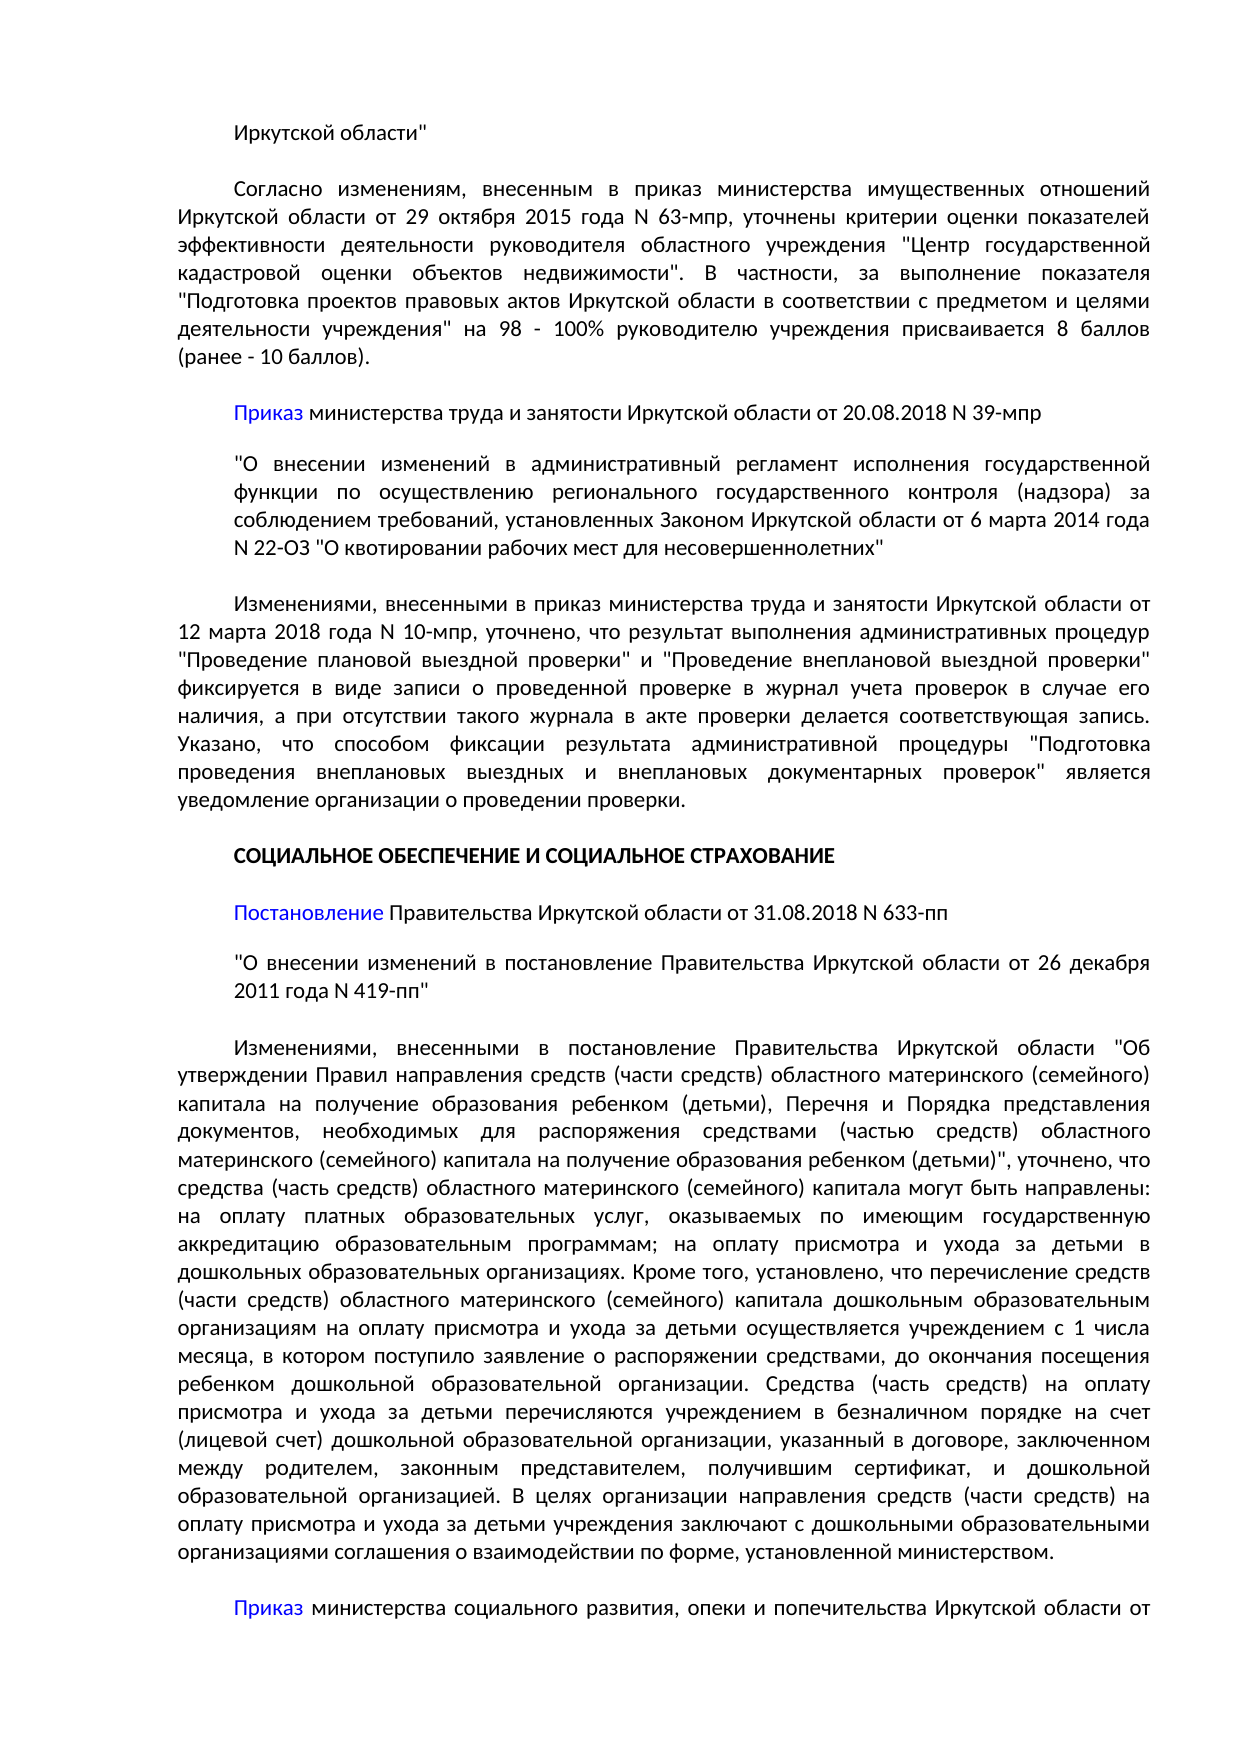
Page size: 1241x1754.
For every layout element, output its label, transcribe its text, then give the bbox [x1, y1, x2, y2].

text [233, 1593, 1152, 1621]
text Постановление Правительства Иркутской области от 31.08.2018 N 633-пп [233, 898, 1152, 926]
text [233, 118, 1152, 146]
text "О внесении изменений в административный регламент исполнения государственной функции по осуществлению регионального государственного контроля (надзора) за соблюдением требований, установленных Законом Иркутской области от 6 марта 2014 года N 22-ОЗ "О квотировании рабочих мест для несовершеннолетних" [233, 449, 1152, 561]
text Изменениями, внесенными в постановление Правительства Иркутской области "Об утверждении Правил направления средств (части средств) областного материнского (семейного) капитала на получение образования ребенком (детьми), Перечня и Порядка представления документов, необходимых для распоряжения средствами (частью средств) областного материнского (семейного) капитала на получение образования ребенком (детьми)", уточнено, что средства (часть средств) областного материнского (семейного) капитала могут быть направлены: на оплату платных образовательных услуг, оказываемых по имеющим государственную аккредитацию образовательным программам; на оплату присмотра и ухода за детьми в дошкольных образовательных организациях. Кроме того, установлено, что перечисление средств (части средств) областного материнского (семейного) капитала дошкольным образовательным организациям на оплату присмотра и ухода за детьми осуществляется учреждением с 1 числа месяца, в котором поступило заявление о распоряжении средствами, до окончания посещения ребенком дошкольной образовательной организации. Средства (часть средств) на оплату присмотра и ухода за детьми перечисляются учреждением в безналичном порядке на счет (лицевой счет) дошкольной образовательной организации, указанный в договоре, заключенном между родителем, законным представителем, получившим сертификат, и дошкольной образовательной организацией. В целях организации направления средств (части средств) на оплату присмотра и ухода за детьми учреждения заключают с дошкольными образовательными организациями соглашения о взаимодействии по форме, установленной министерством. [177, 1033, 1152, 1565]
text "О внесении изменений в постановление Правительства Иркутской области от 26 декабря 2011 года N 419-пп" [233, 948, 1152, 1004]
text Согласно изменениям, внесенным в приказ министерства имущественных отношений Иркутской области от 29 октября 2015 года N 63-мпр, уточнены критерии оценки показателей эффективности деятельности руководителя областного учреждения "Центр государственной кадастровой оценки объектов недвижимости". В частности, за выполнение показателя "Подготовка проектов правовых актов Иркутской области в соответствии с предметом и целями деятельности учреждения" на 98 - 100% руководителю учреждения присваивается 8 баллов (ранее - 10 баллов). [177, 174, 1152, 370]
text Приказ министерства труда и занятости Иркутской области от 20.08.2018 N 39-мпр [233, 398, 1152, 426]
title СОЦИАЛЬНОЕ ОБЕСПЕЧЕНИЕ И СОЦИАЛЬНОЕ СТРАХОВАНИЕ [177, 842, 1152, 869]
text Изменениями, внесенными в приказ министерства труда и занятости Иркутской области от 12 марта 2018 года N 10-мпр, уточнено, что результат выполнения административных процедур "Проведение плановой выездной проверки" и "Проведение внеплановой выездной проверки" фиксируется в виде записи о проведенной проверке в журнал учета проверок в случае его наличия, а при отсутствии такого журнала в акте проверки делается соответствующая запись. Указано, что способом фиксации результата административной процедуры "Подготовка проведения внеплановых выездных и внеплановых документарных проверок" является уведомление организации о проведении проверки. [177, 589, 1152, 813]
